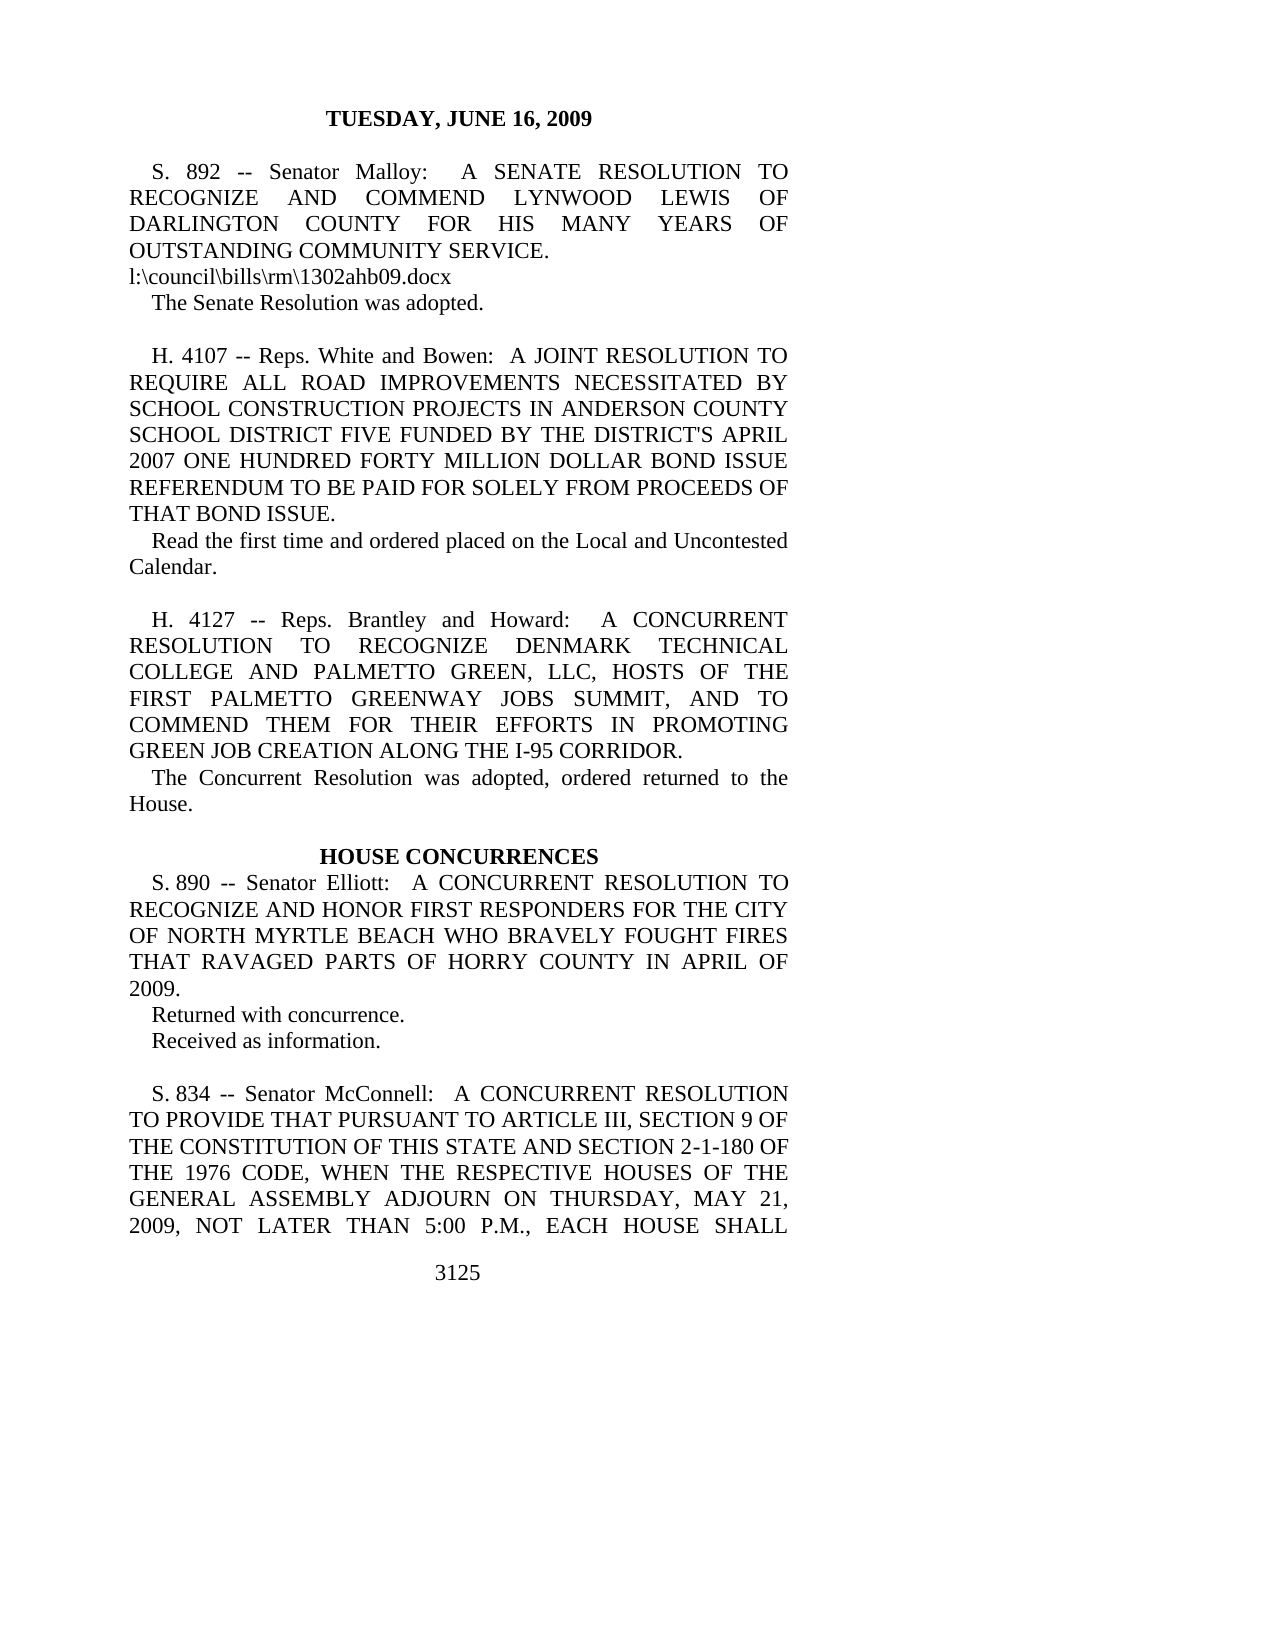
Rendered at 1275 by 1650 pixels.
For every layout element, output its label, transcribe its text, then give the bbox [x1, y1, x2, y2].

text Received as information. [129, 1027, 789, 1054]
text H. 4107 -- Reps. White and Bowen: A JOINT RESOLUTION TO REQUIRE ALL ROAD IMPROVEMENTS NECESSITATED BY SCHOOL CONSTRUCTION PROJECTS IN ANDERSON COUNTY SCHOOL DISTRICT FIVE FUNDED BY THE DISTRICT'S APRIL 2007 ONE HUNDRED FORTY MILLION DOLLAR BOND ISSUE REFERENDUM TO BE PAID FOR SOLELY FROM PROCEEDS OF THAT BOND ISSUE. [129, 342, 789, 527]
text The Concurrent Resolution was adopted, ordered returned to the House. [129, 764, 789, 817]
text l:\council\bills\rm\1302ahb09.docx [129, 263, 789, 289]
text H. 4127 -- Reps. Brantley and Howard: A CONCURRENT RESOLUTION TO RECOGNIZE DENMARK TECHNICAL COLLEGE AND PALMETTO GREEN, LLC, HOSTS OF THE FIRST PALMETTO GREENWAY JOBS SUMMIT, AND TO COMMEND THEM FOR THEIR EFFORTS IN PROMOTING GREEN JOB CREATION ALONG THE I-95 CORRIDOR. [129, 606, 789, 764]
text The Senate Resolution was adopted. [129, 289, 789, 316]
text HOUSE CONCURRENCES [129, 843, 789, 869]
text S. 890 -- Senator Elliott: A CONCURRENT RESOLUTION TO RECOGNIZE AND HONOR FIRST RESPONDERS FOR THE CITY OF NORTH MYRTLE BEACH WHO BRAVELY FOUGHT FIRES THAT RAVAGED PARTS OF HORRY COUNTY IN APRIL OF 2009. [129, 869, 789, 1001]
text Read the first time and ordered placed on the Local and Uncontested Calendar. [129, 527, 789, 579]
text S. 892 -- Senator Malloy: A SENATE RESOLUTION TO RECOGNIZE AND COMMEND LYNWOOD LEWIS OF DARLINGTON COUNTY FOR HIS MANY YEARS OF OUTSTANDING COMMUNITY SERVICE. [129, 158, 789, 263]
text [129, 1080, 789, 1238]
text Returned with concurrence. [129, 1001, 789, 1027]
